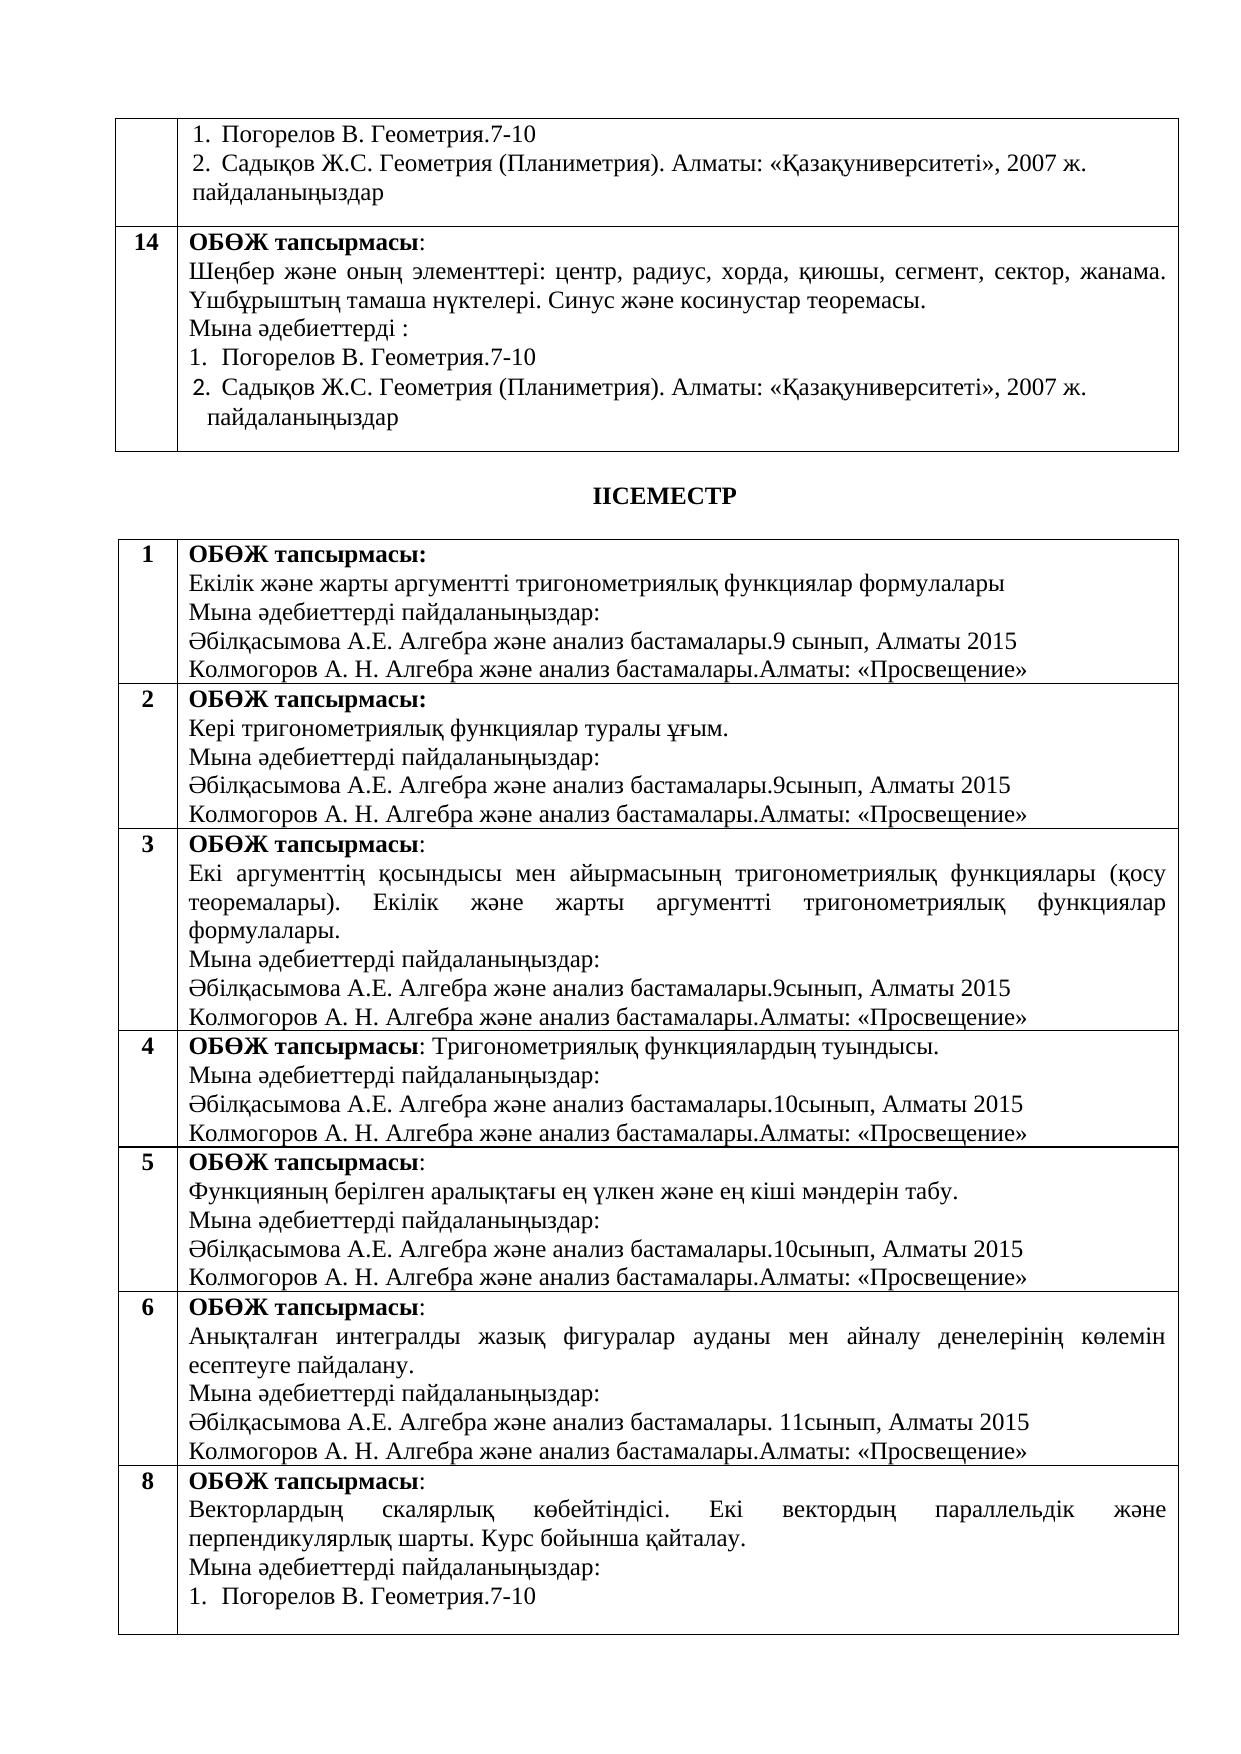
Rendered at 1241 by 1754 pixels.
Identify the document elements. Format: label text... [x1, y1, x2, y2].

table_cell ОБӨЖ тапсырмасы: Кері тригонометриялық функциялар туралы ұғым. Мына әдебиеттерді пайдаланыңыздар: Әбілқасымова А.Е. Алгебра және анализ бастамалары.9сынып, Алматы 2015 Колмогоров А. Н. Алгебра және анализ бастамалары.Алматы: «Просвещение» [178, 684, 1178, 828]
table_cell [178, 119, 1178, 226]
table_cell ОБӨЖ тапсырмасы: Анықталған интегралды жазық фигуралар ауданы мен айналу денелерінің көлемін есептеуге пайдалану. Мына әдебиеттерді пайдаланыңыздар: Әбілқасымова А.Е. Алгебра және анализ бастамалары. 11сынып, Алматы 2015 Колмогоров А. Н. Алгебра және анализ бастамалары.Алматы: «Просвещение» [178, 1292, 1178, 1465]
table_cell 8 [119, 1466, 177, 1634]
table_header ОБӨЖ тапсырмасы: Екілік және жарты аргументті тригонометриялық функциялар формулалары Мына әдебиеттерді пайдаланыңыздар: Әбілқасымова А.Е. Алгебра және анализ бастамалары.9 сынып, Алматы 2015 Колмогоров А. Н. Алгебра және анализ бастамалары.Алматы: «Просвещение» [178, 540, 1178, 683]
table_cell 13 [116, 119, 177, 226]
table_cell ОБӨЖ тапсырмасы: Тригонометриялық функциялардың туындысы. Мына әдебиеттерді пайдаланыңыздар: Әбілқасымова А.Е. Алгебра және анализ бастамалары.10сынып, Алматы 2015 Колмогоров А. Н. Алгебра және анализ бастамалары.Алматы: «Просвещение» [178, 1031, 1178, 1146]
table_cell 6 [119, 1292, 177, 1465]
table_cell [178, 1466, 1178, 1634]
table_cell ОБӨЖ тапсырмасы: Функцияның берілген аралықтағы ең үлкен және ең кіші мәндерін табу. Мына әдебиеттерді пайдаланыңыздар: Әбілқасымова А.Е. Алгебра және анализ бастамалары.10сынып, Алматы 2015 Колмогоров А. Н. Алгебра және анализ бастамалары.Алматы: «Просвещение» [178, 1148, 1178, 1291]
table_cell 3 [119, 829, 177, 1030]
table_cell 4 [119, 1031, 177, 1146]
table_cell ОБӨЖ тапсырмасы: Екі аргументтің қосындысы мен айырмасының тригонометриялық функциялары (қосу теоремалары). Екілік және жарты аргументті тригонометриялық функциялар формулалары. Мына әдебиеттерді пайдаланыңыздар: Әбілқасымова А.Е. Алгебра және анализ бастамалары.9сынып, Алматы 2015 Колмогоров А. Н. Алгебра және анализ бастамалары.Алматы: «Просвещение» [178, 829, 1178, 1030]
table_cell 2 [119, 684, 177, 828]
table_cell 5 [119, 1148, 177, 1291]
text IIСЕМЕСТР [177, 481, 1152, 510]
table_cell ОБӨЖ тапсырмасы: Шеңбер және оның элементтері: центр, радиус, хорда, қиюшы, сегмент, сектор, жанама. Үшбұрыштың тамаша нүктелері. Синус және косинустар теоремасы. Мына әдебиеттерді : Погорелов В. Геометрия.7-10 Садықов Ж.С. Геометрия (Планиметрия). Алматы: «Қазақуниверситеті», 2007 ж. пайдаланыңыздар [178, 227, 1178, 451]
table_header 1 [119, 540, 177, 683]
table_cell 14 [116, 227, 177, 451]
